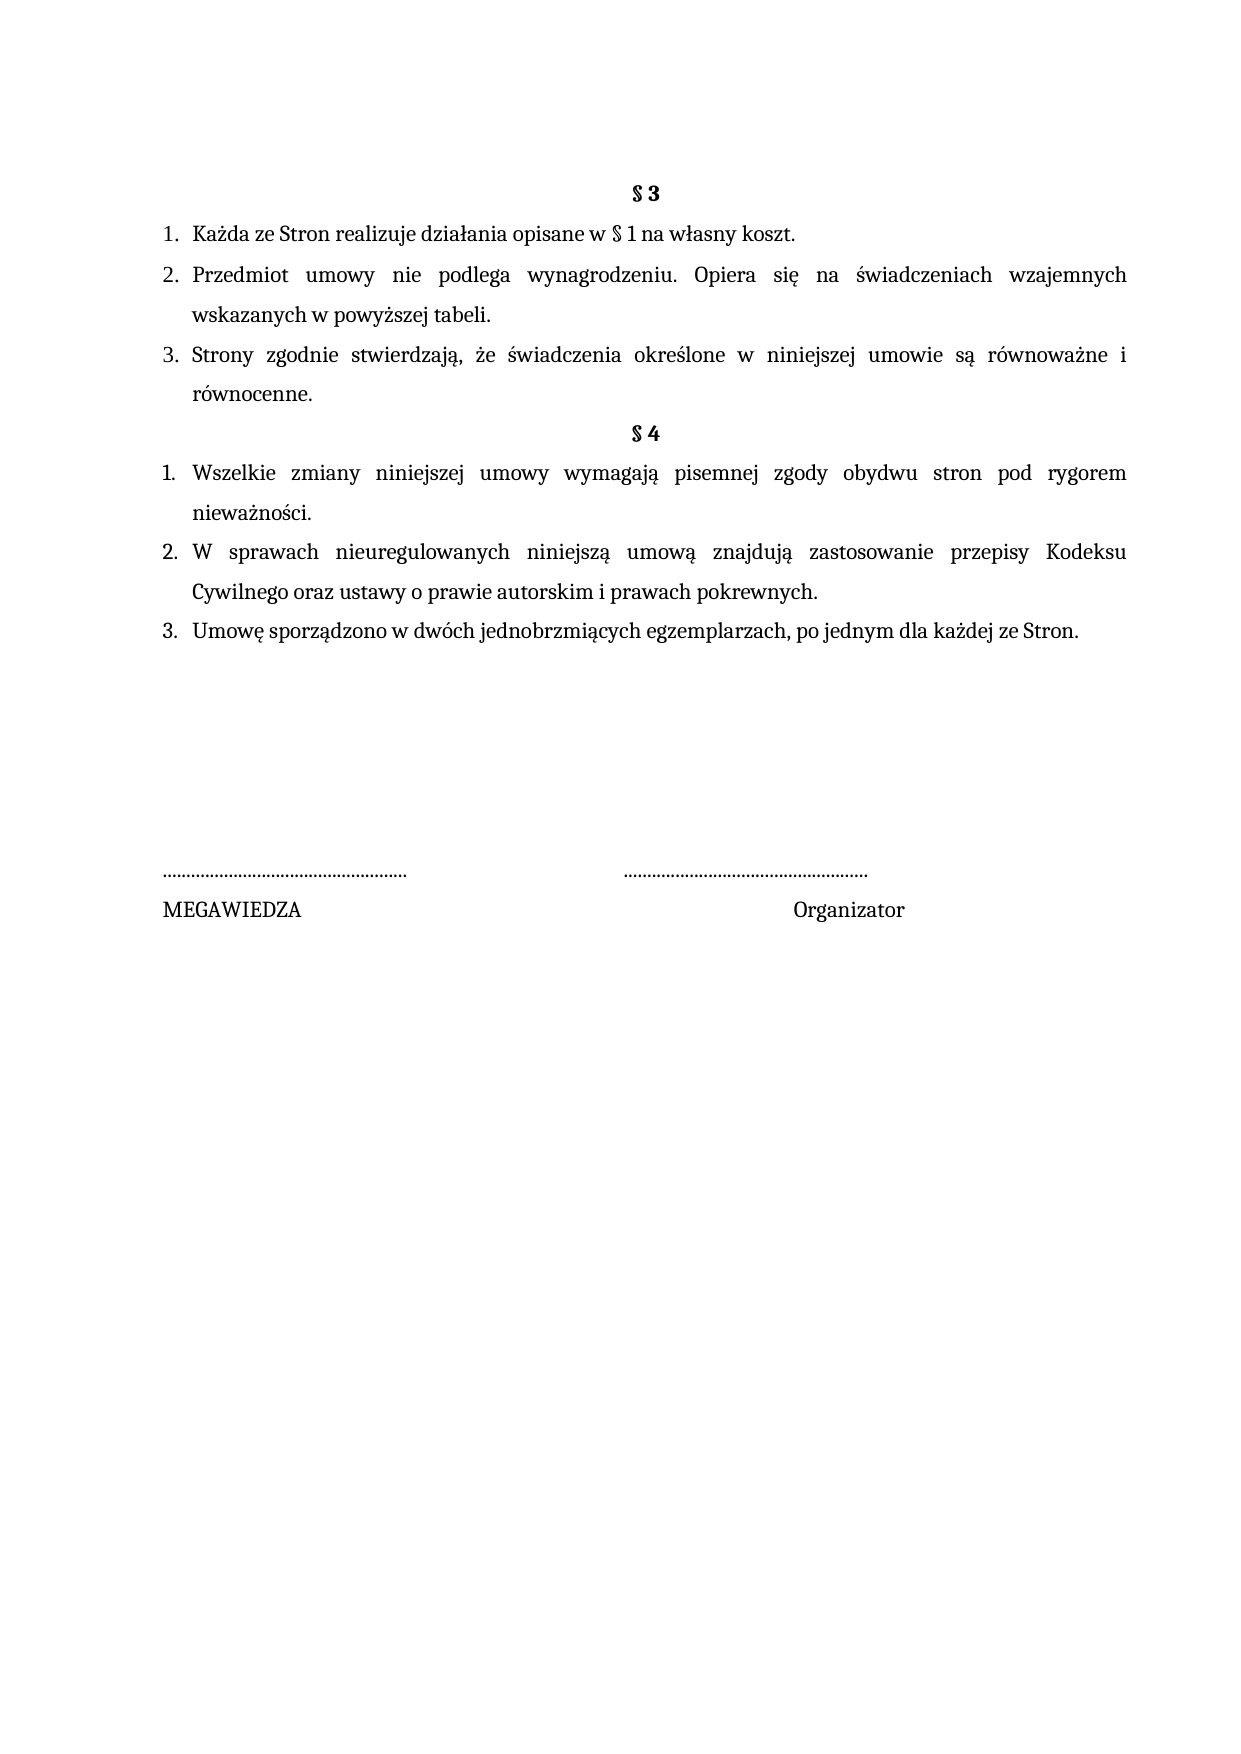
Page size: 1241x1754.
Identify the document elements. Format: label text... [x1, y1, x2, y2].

list Wszelkie zmiany niniejszej umowy wymagają pisemnej zgody obydwu stron pod rygorem nieważności. [162, 460, 1128, 526]
list Każda ze Stron realizuje działania opisane w § 1 na własny koszt. [162, 221, 1128, 248]
text MEGAWIEDZA Organizator [162, 897, 1128, 923]
list W sprawach nieuregulowanych niniejszą umową znajdują zastosowanie przepisy Kodeksu Cywilnego oraz ustawy o prawie autorskim i prawach pokrewnych. [162, 539, 1128, 605]
list Umowę sporządzono w dwóch jednobrzmiących egzemplarzach, po jednym dla każdej ze Stron. [162, 618, 1128, 644]
text § 3 [162, 181, 1128, 207]
text § 4 [162, 421, 1128, 447]
text .................................................... .................................................... [162, 857, 1128, 883]
list Przedmiot umowy nie podlega wynagrodzeniu. Opiera się na świadczeniach wzajemnych wskazanych w powyższej tabeli. [162, 261, 1128, 328]
list Strony zgodnie stwierdzają, że świadczenia określone w niniejszej umowie są równoważne i równocenne. [162, 341, 1128, 407]
